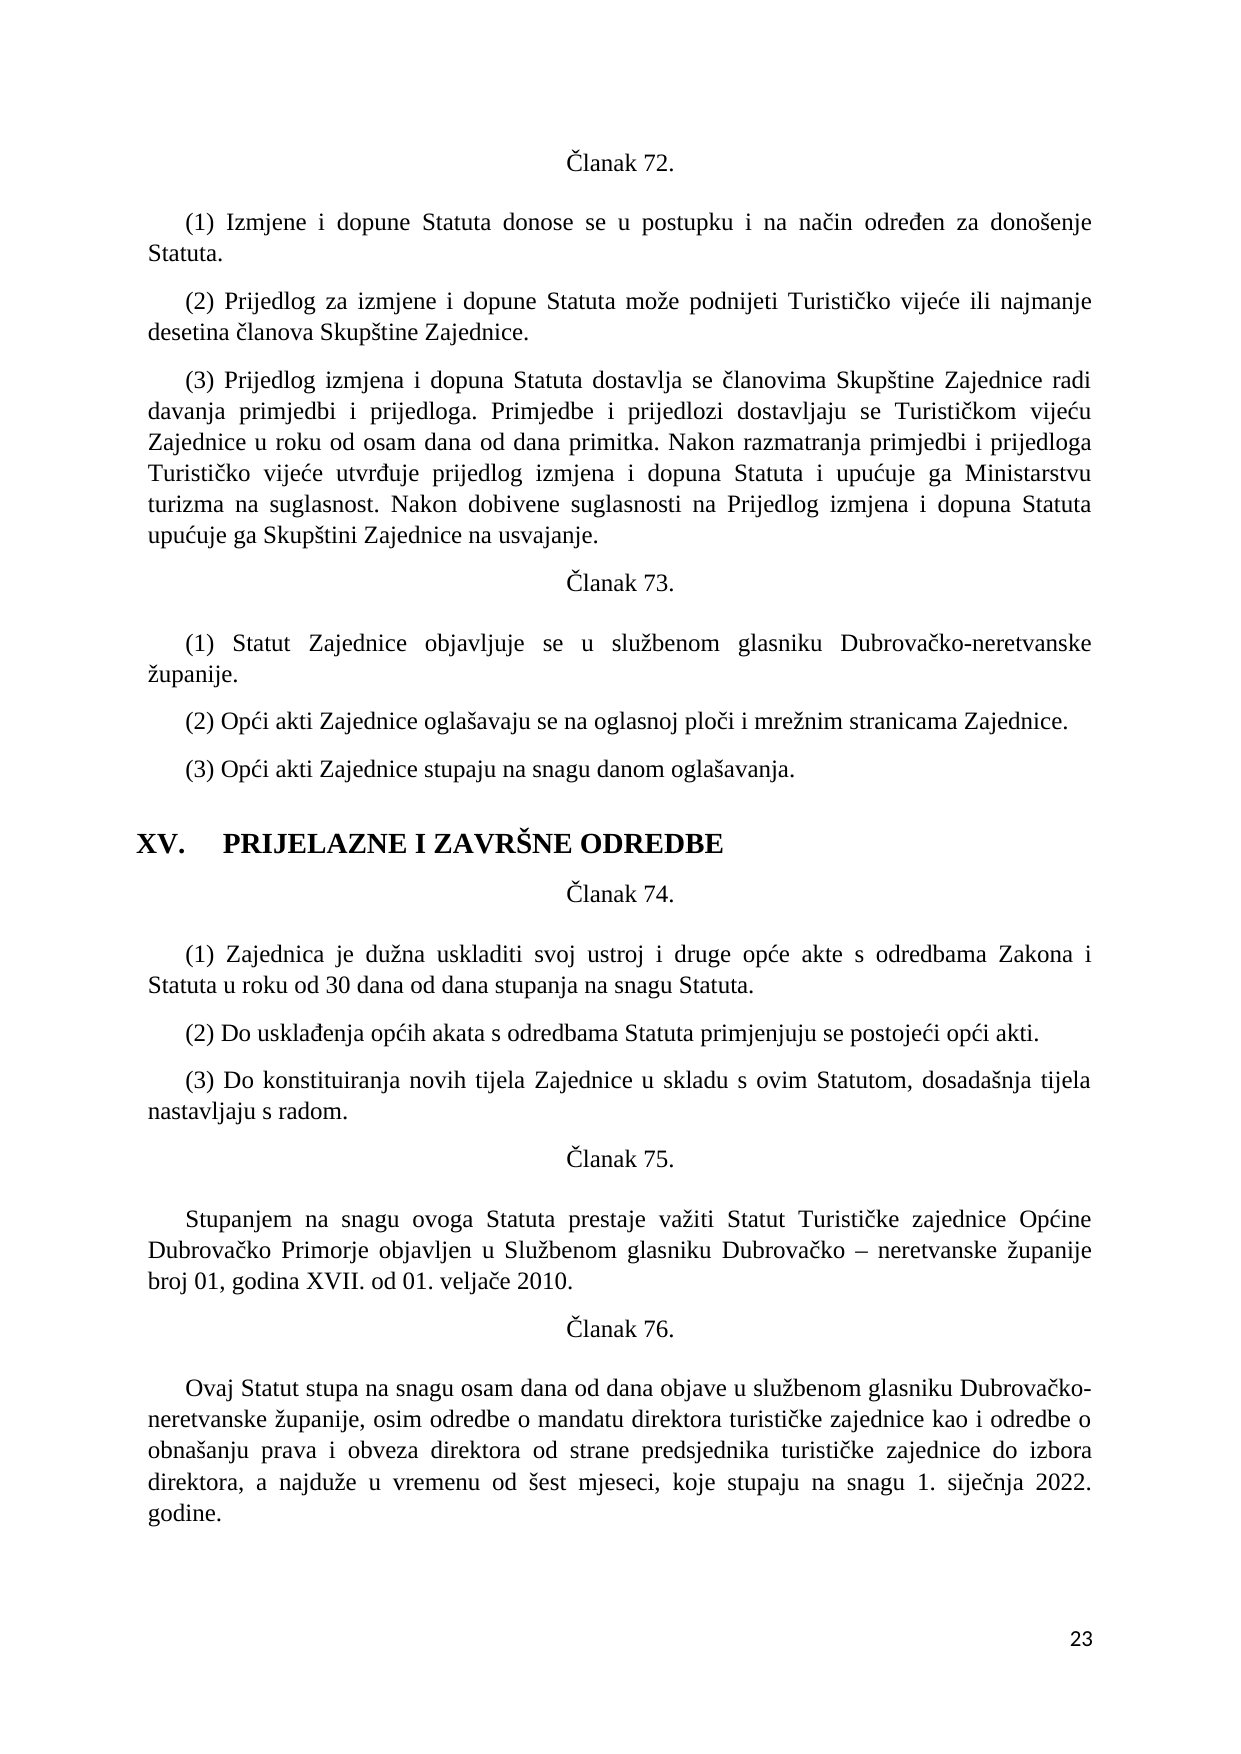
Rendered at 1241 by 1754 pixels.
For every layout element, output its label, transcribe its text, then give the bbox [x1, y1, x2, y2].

text (3) Do konstituiranja novih tijela Zajednice u skladu s ovim Statutom, dosadašnja tijela nastavljaju s radom. [148, 1065, 1093, 1125]
text (1) Izmjene i dopune Statuta donose se u postupku i na način određen za donošenje Statuta. [148, 207, 1093, 267]
text Ovaj Statut stupa na snagu osam dana od dana objave u službenom glasniku Dubrovačko-neretvanske županije, osim odredbe o mandatu direktora turističke zajednice kao i odredbe o obnašanju prava i obveza direktora od strane predsjednika turističke zajednice do izbora direktora, a najduže u vremenu od šest mjeseci, koje stupaju na snagu 1. siječnja 2022. godine. [148, 1373, 1093, 1526]
text (2) Prijedlog za izmjene i dopune Statuta može podnijeti Turističko vijeće ili najmanje desetina članova Skupštine Zajednice. [148, 286, 1093, 346]
text Članak 74. [148, 879, 1093, 908]
text Članak 73. [148, 568, 1093, 597]
text (2) Opći akti Zajednice oglašavaju se na oglasnoj ploči i mrežnim stranicama Zajednice. [148, 706, 1093, 735]
text (3) Opći akti Zajednice stupaju na snagu danom oglašavanja. [148, 754, 1093, 783]
text (1) Zajednica je dužna uskladiti svoj ustroj i druge opće akte s odredbama Zakona i Statuta u roku od 30 dana od dana stupanja na snagu Statuta. [148, 939, 1093, 999]
text (3) Prijedlog izmjena i dopuna Statuta dostavlja se članovima Skupštine Zajednice radi davanja primjedbi i prijedloga. Primjedbe i prijedlozi dostavljaju se Turističkom vijeću Zajednice u roku od osam dana od dana primitka. Nakon razmatranja primjedbi i prijedloga Turističko vijeće utvrđuje prijedlog izmjena i dopuna Statuta i upućuje ga Ministarstvu turizma na suglasnost. Nakon dobivene suglasnosti na Prijedlog izmjena i dopuna Statuta upućuje ga Skupštini Zajednice na usvajanje. [148, 365, 1093, 549]
text Članak 75. [148, 1144, 1093, 1173]
text Stupanjem na snagu ovoga Statuta prestaje važiti Statut Turističke zajednice Općine Dubrovačko Primorje objavljen u Službenom glasniku Dubrovačko – neretvanske županije broj 01, godina XVII. od 01. veljače 2010. [148, 1204, 1093, 1295]
text Članak 72. [148, 148, 1093, 176]
text (2) Do usklađenja općih akata s odredbama Statuta primjenjuju se postojeći opći akti. [148, 1018, 1093, 1046]
text Članak 76. [148, 1314, 1093, 1342]
list PRIJELAZNE I ZAVRŠNE ODREDBE [185, 826, 1093, 860]
text (1) Statut Zajednice objavljuje se u službenom glasniku Dubrovačko-neretvanske županije. [148, 628, 1093, 687]
